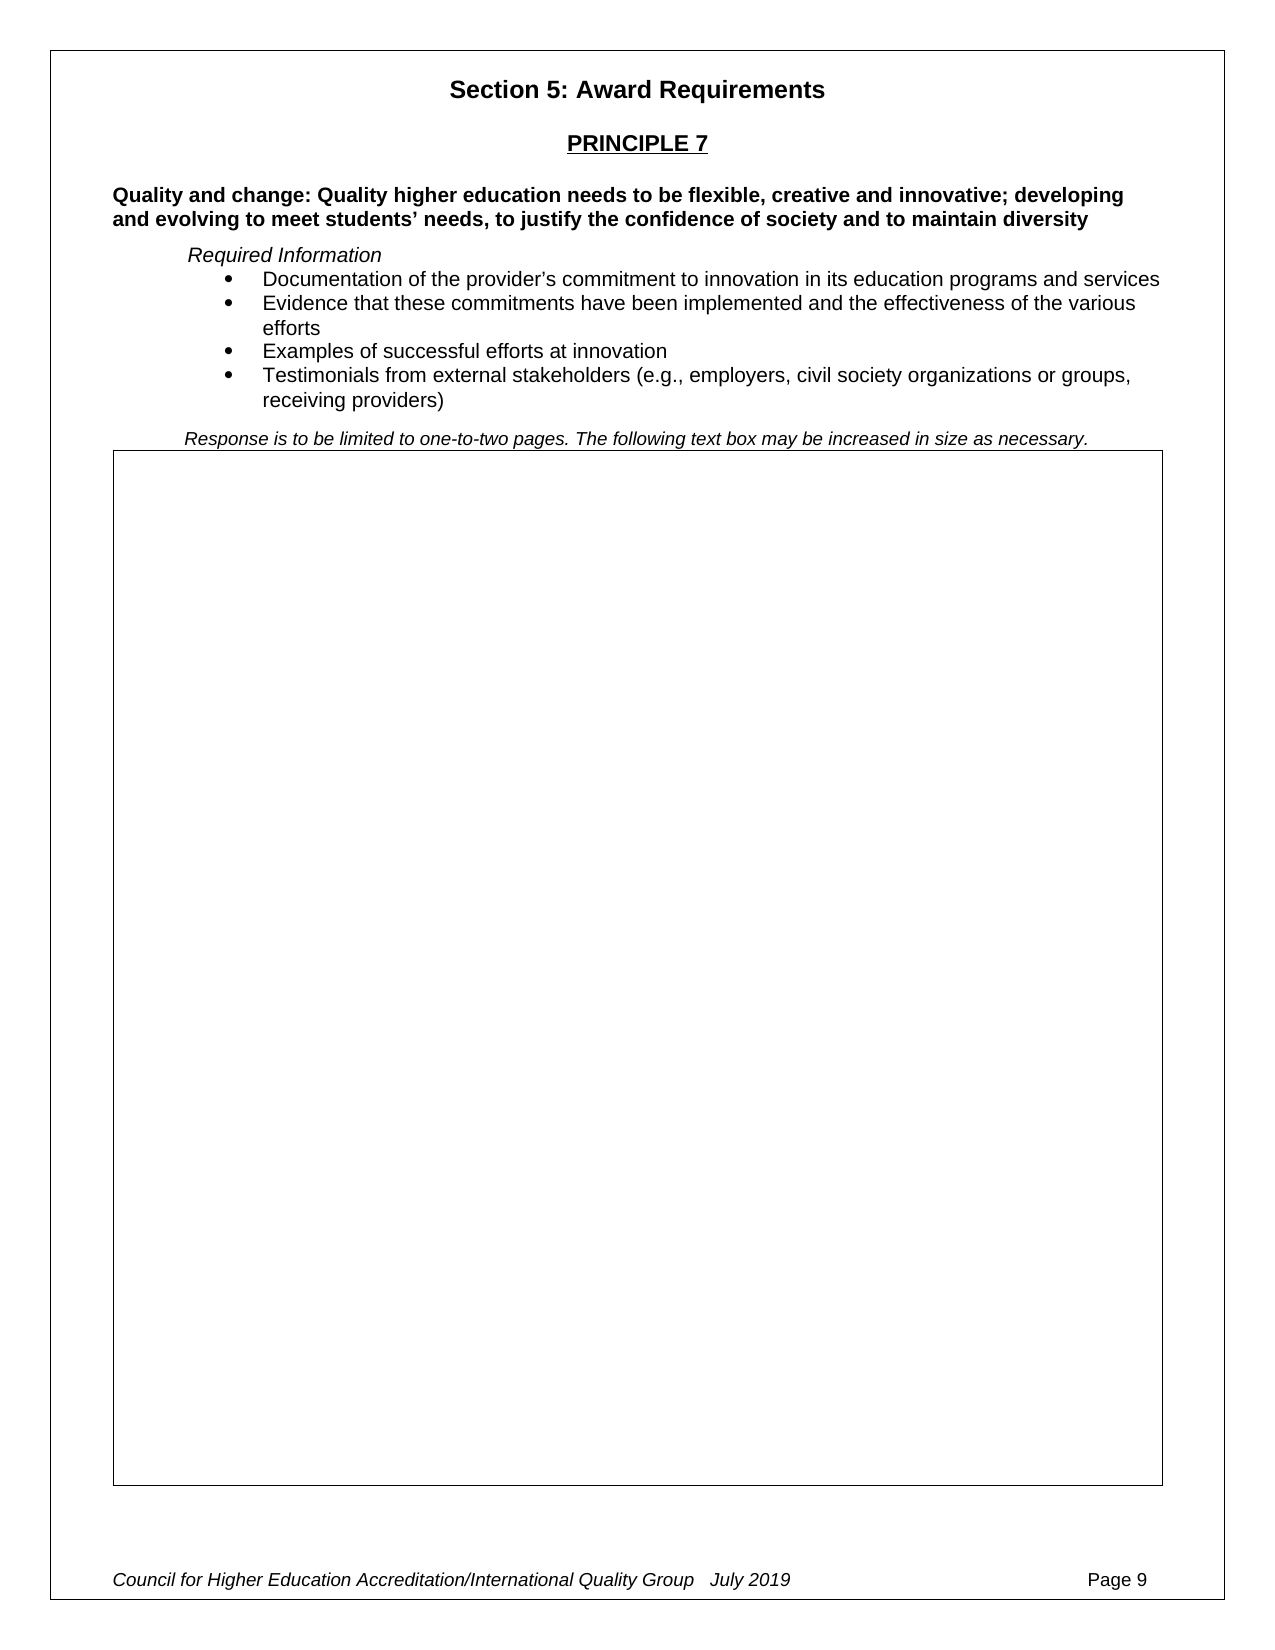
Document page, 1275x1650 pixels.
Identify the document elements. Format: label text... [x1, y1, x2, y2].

list Examples of successful efforts at innovation [225, 339, 1162, 363]
list Documentation of the provider’s commitment to innovation in its education programs and services [225, 267, 1162, 291]
text Quality and change: Quality higher education needs to be flexible, creative and innovative; developing and evolving to meet students’ needs, to justify the confidence of society and to maintain diversity [112, 183, 1162, 231]
list Testimonials from external stakeholders (e.g., employers, civil society organizations or groups, receiving providers) [225, 363, 1162, 411]
text Section 5: Award Requirements [112, 75, 1162, 104]
text PRINCIPLE 7 [112, 130, 1162, 156]
text Response is to be limited to one-to-two pages. The following text box may be increased in size as necessary. [112, 428, 1162, 449]
text Required Information [112, 243, 1162, 267]
list Evidence that these commitments have been implemented and the effectiveness of the various efforts [225, 291, 1162, 339]
table_header [114, 451, 1162, 1484]
